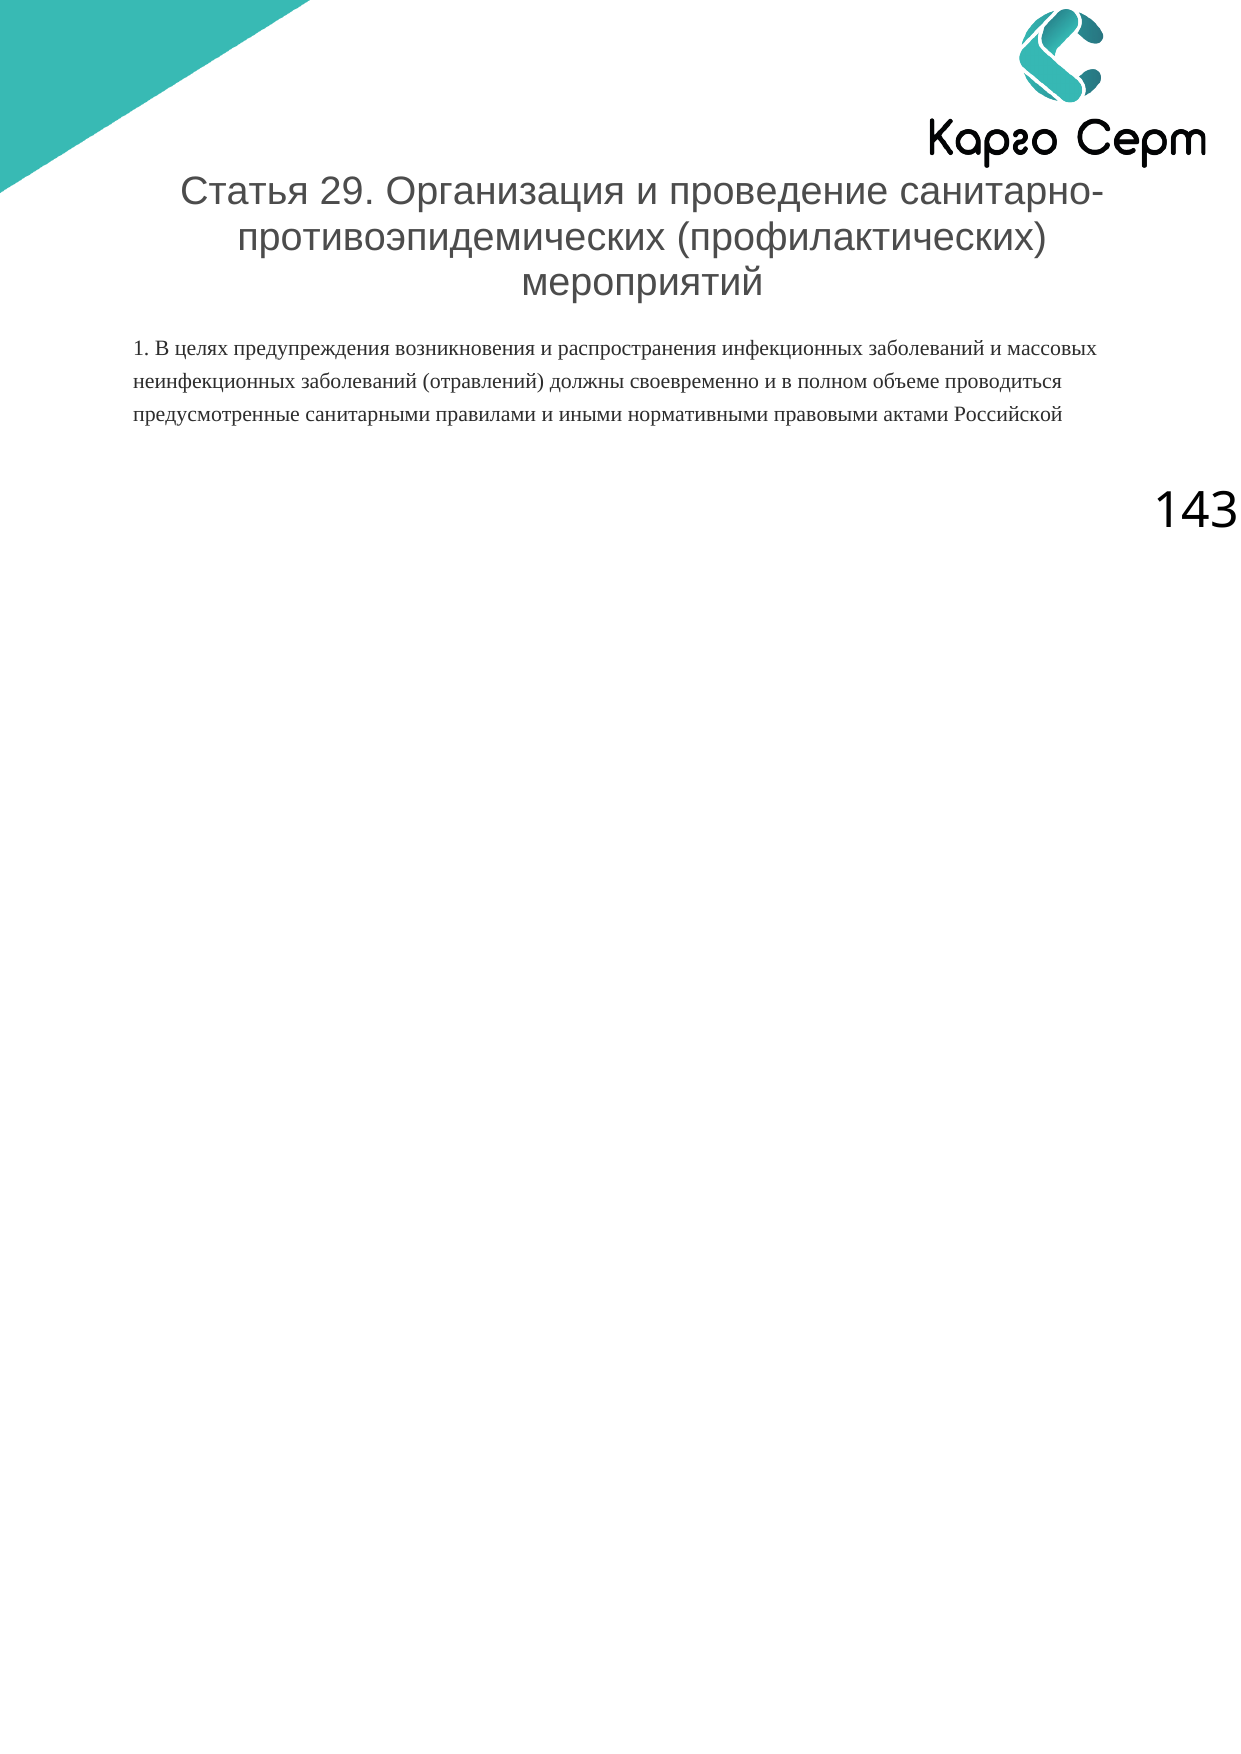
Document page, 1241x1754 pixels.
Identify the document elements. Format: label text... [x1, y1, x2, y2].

text Статья 29. Организация и проведение санитарно-противоэпидемических (профилактических) мероприятий [133, 118, 1152, 304]
picture [929, 9, 1206, 168]
text 1. В целях предупреждения возникновения и распространения инфекционных заболеваний и массовых неинфекционных заболеваний (отравлений) должны своевременно и в полном объеме проводиться предусмотренные санитарными правилами и иными нормативными правовыми актами Российской Федерации санитарно-противоэпидемические (профилактические) мероприятия, в том числе мероприятия по осуществлению санитарной охраны территории Российской Федерации, введению ограничительных мероприятий (карантина), осуществлению производственного контроля, мер в отношении больных инфекционными заболеваниями, проведению медицинских осмотров, профилактических прививок, гигиенического воспитания и обучения граждан. [133, 327, 1152, 426]
picture [0, 0, 311, 195]
